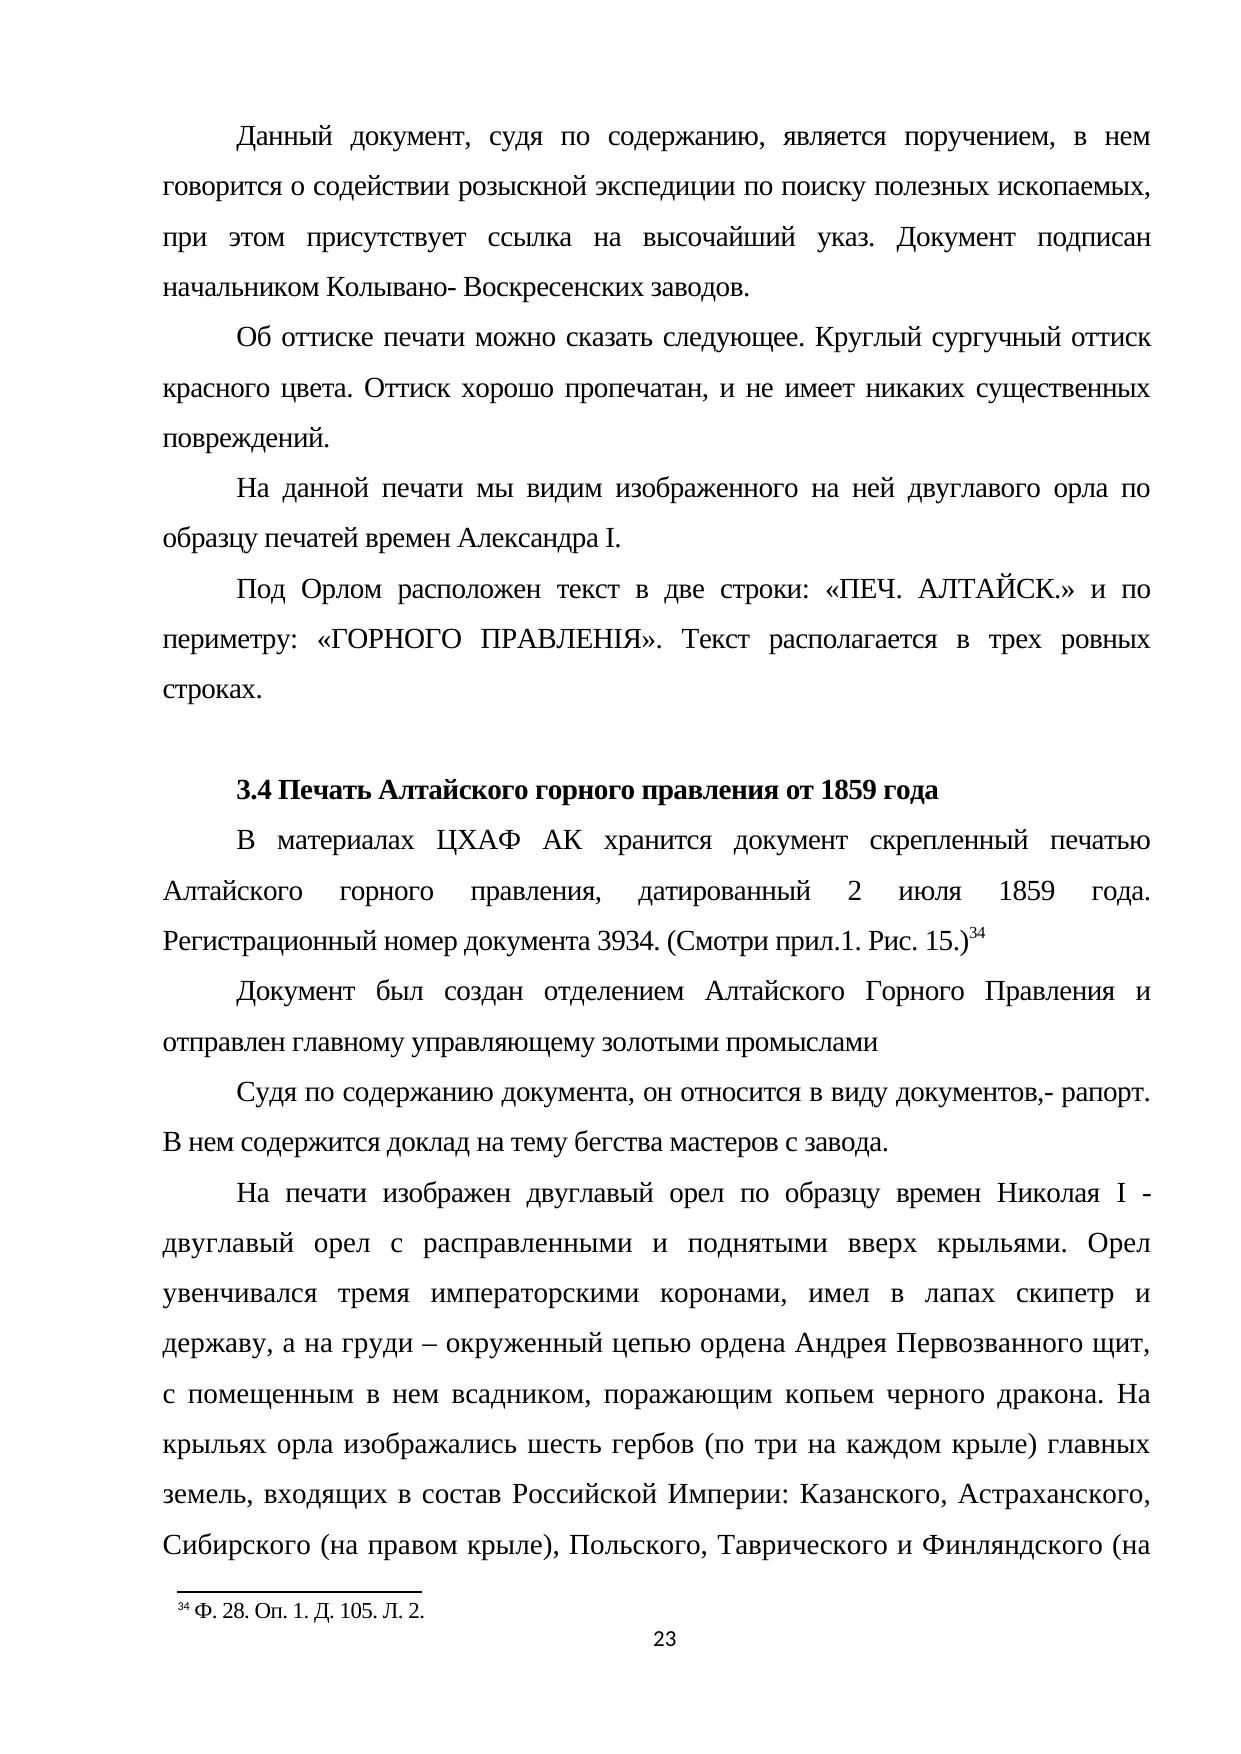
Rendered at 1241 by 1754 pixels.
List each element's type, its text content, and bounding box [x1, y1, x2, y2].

text Документ был создан отделением Алтайского Горного Правления и отправлен главному управляющему золотыми промыслами [162, 973, 1152, 1057]
text Данный документ, судя по содержанию, является поручением, в нем говорится о содействии розыскной экспедиции по поиску полезных ископаемых, при этом присутствует ссылка на высочайший указ. Документ подписан начальником Колывано- Воскресенских заводов. [162, 118, 1152, 303]
text На данной печати мы видим изображенного на ней двуглавого орла по образцу печатей времен Александра I. [162, 470, 1152, 554]
text Об оттиске печати можно сказать следующее. Круглый сургучный оттиск красного цвета. Оттиск хорошо пропечатан, и не имеет никаких существенных повреждений. [162, 319, 1152, 453]
text Судя по содержанию документа, он относится в виду документов,- рапорт. В нем содержится доклад на тему бегства мастеров с завода. [162, 1074, 1152, 1158]
text Под Орлом расположен текст в две строки: «ПЕЧ. АЛТАЙСК.» и по периметру: «ГОРНОГО ПРАВЛЕНIЯ». Текст располагается в трех ровных строках. [162, 571, 1152, 705]
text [162, 1175, 1152, 1560]
text В материалах ЦХАФ АК хранится документ скрепленный печатью Алтайского горного правления, датированный 2 июля 1859 года. Регистрационный номер документа 3934. (Смотри прил.1. Рис. 15.) [162, 822, 1152, 957]
text 3.4 Печать Алтайского горного правления от 1859 года [162, 772, 1152, 806]
